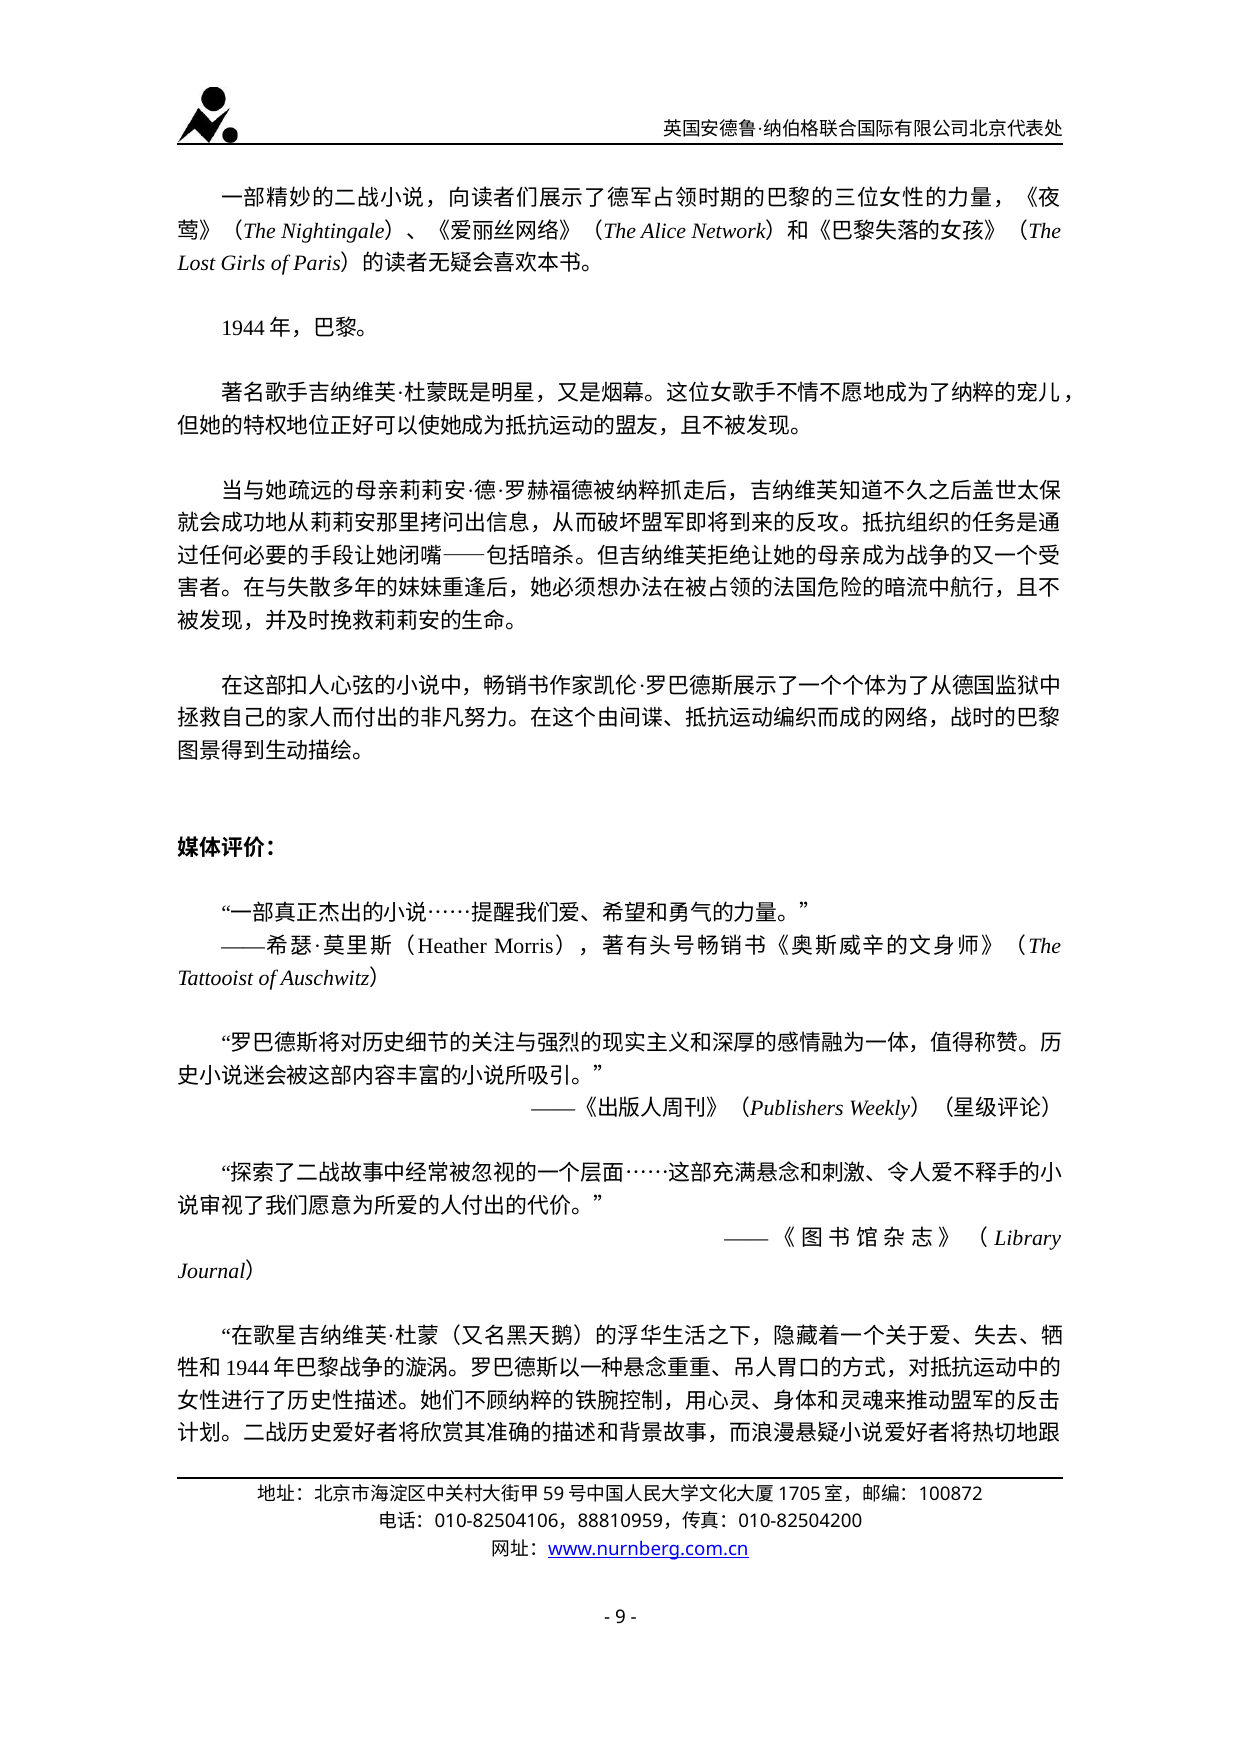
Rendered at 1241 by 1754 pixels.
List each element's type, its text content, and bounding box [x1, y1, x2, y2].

text 当与她疏远的母亲莉莉安·德·罗赫福德被纳粹抓走后，吉纳维芙知道不久之后盖世太保就会成功地从莉莉安那里拷问出信息，从而破坏盟军即将到来的反攻。抵抗组织的任务是通过任何必要的手段让她闭嘴——包括暗杀。但吉纳维芙拒绝让她的母亲成为战争的又一个受害者。在与失散多年的妹妹重逢后，她必须想办法在被占领的法国危险的暗流中航行，且不被发现，并及时挽救莉莉安的生命。 [177, 472, 1063, 635]
text 1944年，巴黎。 [177, 310, 1063, 342]
text ——《出版人周刊》（Publishers Weekly）（星级评论） [177, 1090, 1063, 1122]
text 著名歌手吉纳维芙·杜蒙既是明星，又是烟幕。这位女歌手不情不愿地成为了纳粹的宠儿，但她的特权地位正好可以使她成为抵抗运动的盟友，且不被发现。 [177, 375, 1063, 440]
text “探索了二战故事中经常被忽视的一个层面……这部充满悬念和刺激、令人爱不释手的小说审视了我们愿意为所爱的人付出的代价。” [177, 1155, 1063, 1220]
text 在这部扣人心弦的小说中，畅销书作家凯伦·罗巴德斯展示了一个个体为了从德国监狱中拯救自己的家人而付出的非凡努力。在这个由间谍、抵抗运动编织而成的网络，战时的巴黎图景得到生动描绘。 [177, 667, 1063, 765]
text 一部精妙的二战小说，向读者们展示了德军占领时期的巴黎的三位女性的力量，《夜莺》（The Nightingale）、《爱丽丝网络》（The Alice Network）和《巴黎失落的女孩》（The Lost Girls of Paris）的读者无疑会喜欢本书。 [177, 180, 1063, 277]
picture [177, 87, 238, 143]
text “罗巴德斯将对历史细节的关注与强烈的现实主义和深厚的感情融为一体，值得称赞。历史小说迷会被这部内容丰富的小说所吸引。” [177, 1025, 1063, 1090]
text ——《图书馆杂志》（Library Journal） [177, 1220, 1063, 1285]
text “一部真正杰出的小说……提醒我们爱、希望和勇气的力量。” [177, 895, 1063, 927]
text ——希瑟·莫里斯（Heather Morris），著有头号畅销书《奥斯威辛的文身师》（The Tattooist of Auschwitz） [177, 927, 1063, 992]
text 媒体评价： [177, 830, 1063, 862]
